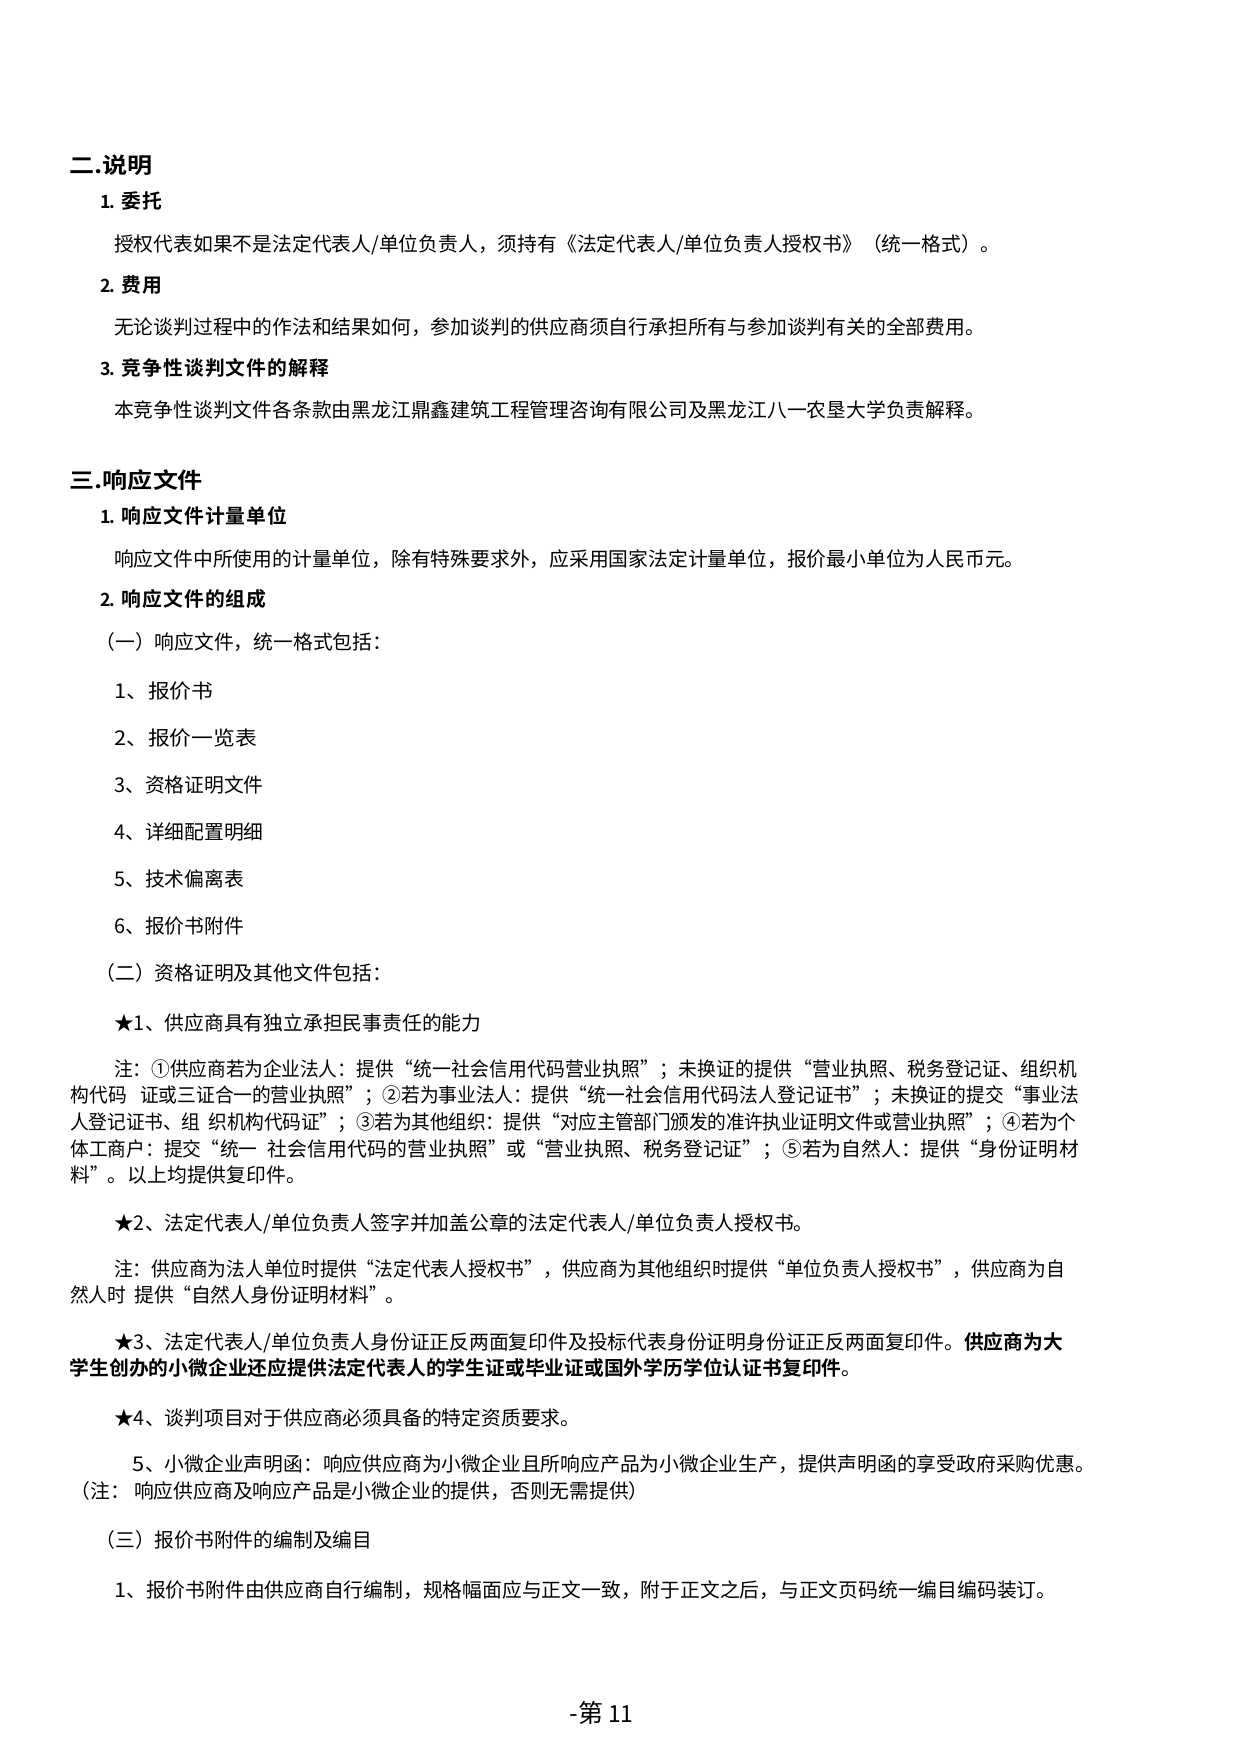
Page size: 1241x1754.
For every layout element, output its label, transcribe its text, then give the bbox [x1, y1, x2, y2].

text 4、详细配置明细 [114, 817, 1092, 845]
text 3、资格证明文件 [114, 769, 1092, 798]
text ★1、供应商具有独立承担民事责任的能力 [114, 1007, 1092, 1036]
list 委托 [100, 186, 1092, 215]
subtitle 三.响应文件 [69, 463, 1092, 495]
text （一）响应文件，统一格式包括： [95, 626, 1092, 655]
text 6、报价书附件 [114, 911, 1092, 939]
text 5、小微企业声明函：响应供应商为小微企业且所响应产品为小微企业生产，提供声明函的享受政府采购优惠。（注： 响应供应商及响应产品是小微企业的提供，否则无需提供） [70, 1451, 1076, 1504]
subtitle 费用 [100, 269, 1092, 298]
text 注：①供应商若为企业法人：提供“统一社会信用代码营业执照”；未换证的提供“营业执照、税务登记证、组织机构代码 证或三证合一的营业执照”；②若为事业法人：提供“统一社会信用代码法人登记证书”；未换证的提交“事业法人登记证书、组 织机构代码证”；③若为其他组织：提供“对应主管部门颁发的准许执业证明文件或营业执照”；④若为个体工商户：提交“统一 社会信用代码的营业执照”或“营业执照、税务登记证”；⑤若为自然人：提供“身份证明材料”。以上均提供复印件。 [70, 1055, 1079, 1188]
text 1、报价书附件由供应商自行编制，规格幅面应与正文一致，附于正文之后，与正文页码统一编目编码装订。 [114, 1574, 1092, 1603]
text ★2、法定代表人/单位负责人签字并加盖公章的法定代表人/单位负责人授权书。 [114, 1207, 1092, 1236]
subtitle 响应文件的组成 [100, 584, 1092, 612]
subtitle 竞争性谈判文件的解释 [100, 352, 1092, 381]
text 响应文件中所使用的计量单位，除有特殊要求外，应采用国家法定计量单位，报价最小单位为人民币元。 [114, 543, 1092, 572]
text 2、报价一览表 [114, 722, 1092, 751]
text 授权代表如果不是法定代表人/单位负责人，须持有《法定代表人/单位负责人授权书》（统一格式）。 [114, 228, 1092, 257]
text 本竞争性谈判文件各条款由黑龙江鼎鑫建筑工程管理咨询有限公司及黑龙江八一农垦大学负责解释。 [114, 394, 1092, 423]
text ★3、法定代表人/单位负责人身份证正反两面复印件及投标代表身份证明身份证正反两面复印件。供应商为大学生创办的小微企业还应提供法定代表人的学生证或毕业证或国外学历学位认证书复印件。 [69, 1328, 1071, 1382]
text （二）资格证明及其他文件包括： [95, 958, 1092, 986]
subtitle 响应文件计量单位 [100, 501, 1092, 529]
text 1、报价书 [114, 675, 1092, 704]
text 注：供应商为法人单位时提供“法定代表人授权书”，供应商为其他组织时提供“单位负责人授权书”，供应商为自然人时 提供“自然人身份证明材料”。 [70, 1255, 1065, 1308]
text （三）报价书附件的编制及编目 [95, 1525, 1092, 1554]
text ★4、谈判项目对于供应商必须具备的特定资质要求。 [114, 1402, 1092, 1431]
text 无论谈判过程中的作法和结果如何，参加谈判的供应商须自行承担所有与参加谈判有关的全部费用。 [114, 311, 1092, 340]
text 二.说明 [69, 148, 1092, 180]
text 5、技术偏离表 [114, 864, 1092, 892]
